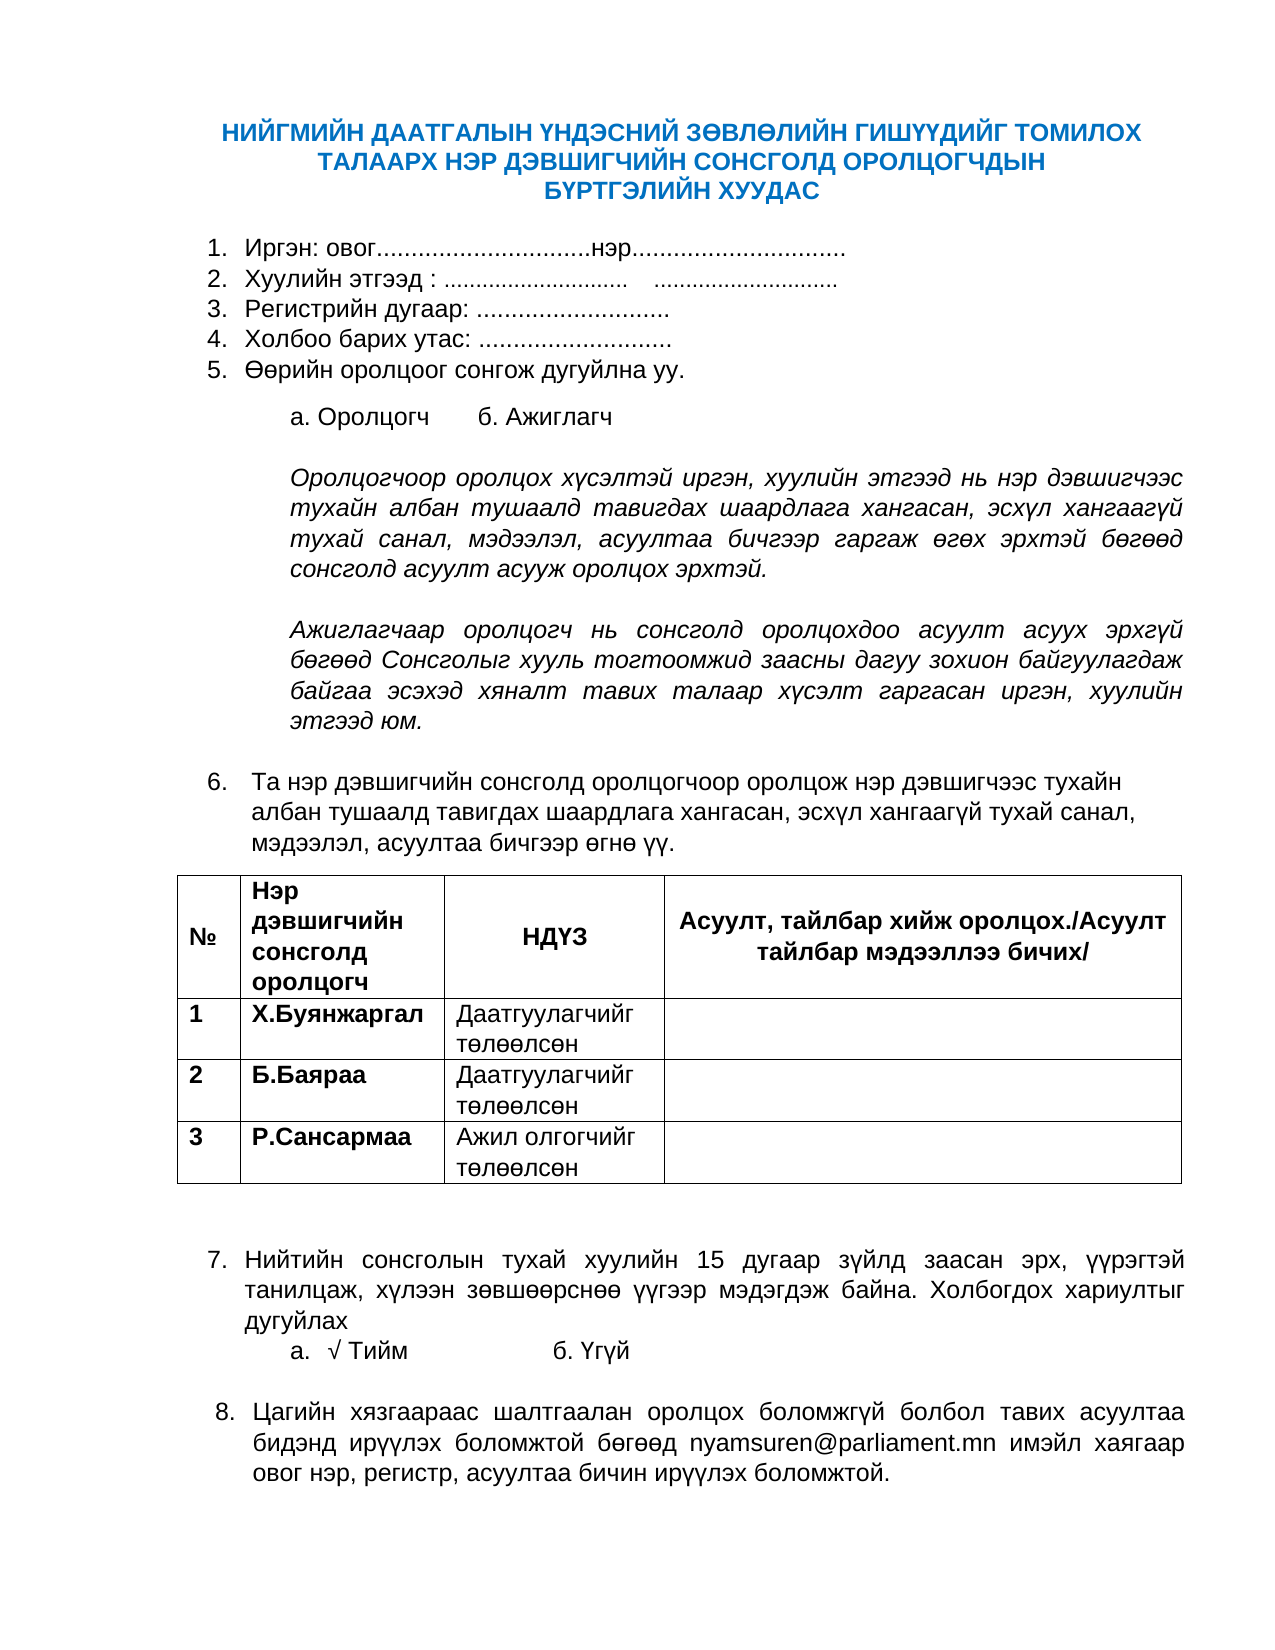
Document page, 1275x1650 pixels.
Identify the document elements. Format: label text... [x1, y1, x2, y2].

table_cell Даатгуулагчийг төлөөлсөн [445, 1060, 664, 1121]
table_cell [665, 1122, 1181, 1183]
list √ Тийм б. Үгүй [290, 1336, 1186, 1365]
text Ажиглагчаар оролцогч нь сонсголд оролцохдоо асуулт асуух эрхгүй бөгөөд Сонсголыг хууль тогтоомжид заасны дагуу зохион байгуулагдаж байгаа эсэхэд хяналт тавих талаар хүсэлт гаргасан иргэн, хуулийн этгээд юм. [290, 615, 1186, 735]
list Регистрийн дугаар: ............................ [207, 294, 1186, 323]
list Хуулийн этгээд : ............................. ............................. [207, 263, 1186, 292]
table_cell 3 [178, 1122, 240, 1183]
table_header № [178, 876, 240, 997]
table_cell 1 [178, 999, 240, 1059]
table_cell Ажил олгогчийг төлөөлсөн [445, 1122, 664, 1183]
table_header Нэр дэвшигчийн сонсголд оролцогч [241, 876, 444, 997]
table_cell Б.Баяраа [241, 1060, 444, 1121]
text а. Оролцогч б. Ажиглагч [290, 402, 1186, 431]
table_cell Х.Буянжаргал [241, 999, 444, 1059]
table_header НДҮЗ [445, 876, 664, 997]
table_cell Р.Сансармаа [241, 1122, 444, 1183]
list Иргэн: овог...............................нэр............................... [207, 233, 1186, 262]
list Нийтийн сонсголын тухай хуулийн 15 дугаар зүйлд заасан эрх, үүрэгтэй танилцаж, хүлээн зөвшөөрснөө үүгээр мэдэгдэж байна. Холбогдох хариултыг дугуйлах [207, 1245, 1186, 1334]
table_cell [665, 1060, 1181, 1121]
text БҮРТГЭЛИЙН ХУУДАС [177, 176, 1186, 204]
list Өөрийн оролцоог сонгож дугуйлна уу. [207, 355, 1186, 383]
text НИЙГМИЙН ДААТГАЛЫН ҮНДЭСНИЙ ЗӨВЛӨЛИЙН ГИШҮҮДИЙГ ТОМИЛОХ ТАЛААРХ НЭР ДЭВШИГЧИЙН СОНСГОЛД ОРОЛЦОГЧДЫН [177, 118, 1186, 176]
list Холбоо барих утас: ............................ [207, 324, 1186, 353]
table_header Асуулт, тайлбар хийж оролцох./Асуулт тайлбар мэдээллээ бичих/ [665, 876, 1181, 997]
table_cell [665, 999, 1181, 1059]
table_cell Даатгуулагчийг төлөөлсөн [445, 999, 664, 1059]
text Оролцогчоор оролцох хүсэлтэй иргэн, хуулийн этгээд нь нэр дэвшигчээс тухайн албан тушаалд тавигдах шаардлага хангасан, эсхүл хангаагүй тухай санал, мэдээлэл, асуултаа бичгээр гаргаж өгөх эрхтэй бөгөөд сонсголд асуулт асууж оролцох эрхтэй. [290, 463, 1186, 583]
list Та нэр дэвшигчийн сонсголд оролцогчоор оролцож нэр дэвшигчээс тухайн албан тушаалд тавигдах шаардлага хангасан, эсхүл хангаагүй тухай санал, мэдээлэл, асуултаа бичгээр өгнө үү. [207, 767, 1186, 856]
table_cell 2 [178, 1060, 240, 1121]
list Цагийн хязгаараас шалтгаалан оролцох боломжгүй болбол тавих асуултаа бидэнд ирүүлэх боломжтой бөгөөд nyamsuren@parliament.mn имэйл хаягаар овог нэр, регистр, асуултаа бичин ирүүлэх боломжтой. [215, 1397, 1186, 1487]
